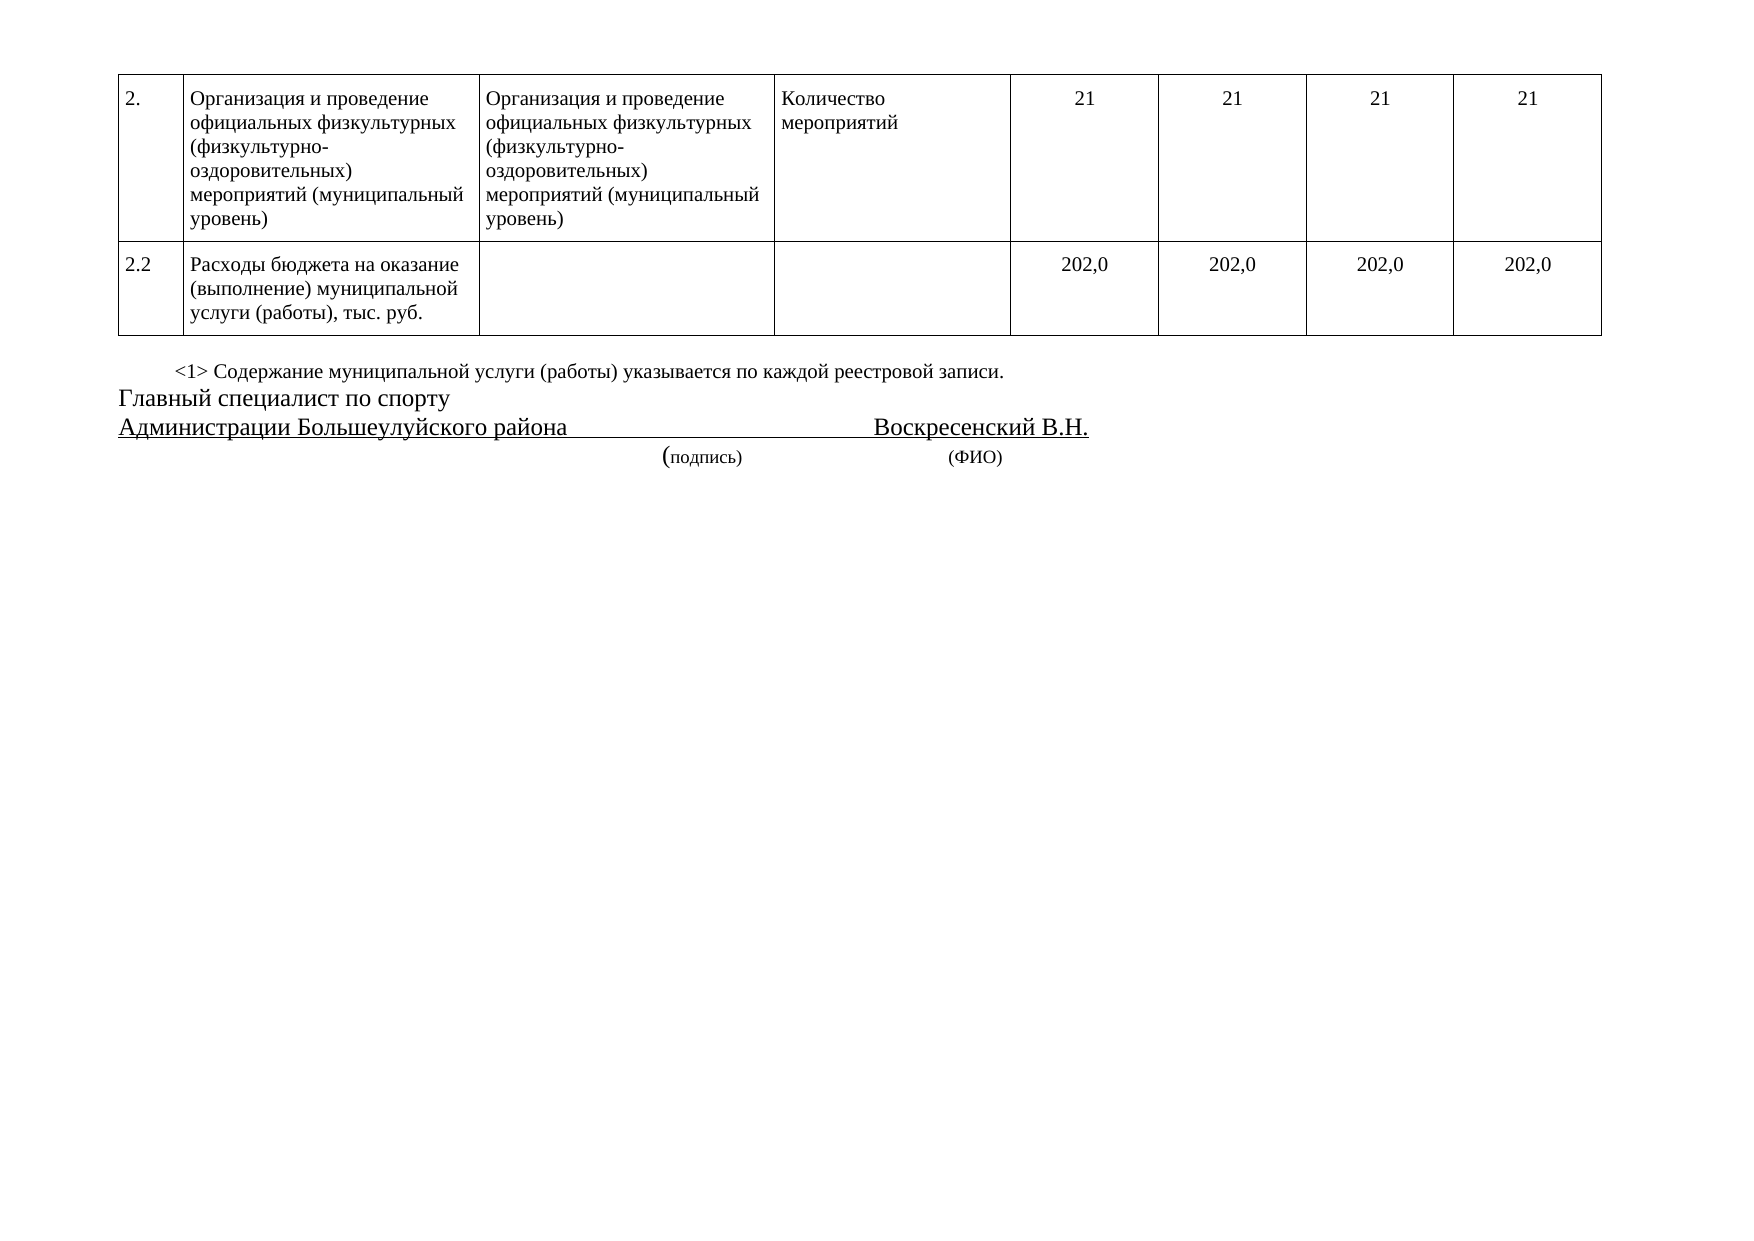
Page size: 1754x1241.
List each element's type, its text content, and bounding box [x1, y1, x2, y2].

table_cell [775, 242, 1010, 335]
table_cell 202,0 [1159, 242, 1306, 335]
table_cell 21 [1454, 75, 1601, 241]
table_cell 202,0 [1454, 242, 1601, 335]
table_cell 21 [1307, 75, 1453, 241]
table_cell Организация и проведение официальных физкультурных (физкультурно-оздоровительных) мероприятий (муниципальный уровень) [480, 75, 774, 241]
text (подпись) (ФИО) [118, 441, 1669, 469]
table_cell Расходы бюджета на оказание (выполнение) муниципальной услуги (работы), тыс. руб. [184, 242, 479, 335]
table_cell Организация и проведение официальных физкультурных (физкультурно-оздоровительных) мероприятий (муниципальный уровень) [184, 75, 479, 241]
table_cell 2. [119, 75, 183, 241]
table_cell 21 [1011, 75, 1158, 241]
text <1> Содержание муниципальной услуги (работы) указывается по каждой реестровой записи. [118, 359, 1669, 383]
text Главный специалист по спорту [118, 383, 1669, 412]
text Администрации Большеулуйского района Воскресенский В.Н. [118, 412, 1669, 441]
table_cell [480, 242, 774, 335]
table_cell Количество мероприятий [775, 75, 1010, 241]
table_cell 21 [1159, 75, 1306, 241]
table_cell 2.2 [119, 242, 183, 335]
table_cell 202,0 [1011, 242, 1158, 335]
table_cell 202,0 [1307, 242, 1453, 335]
